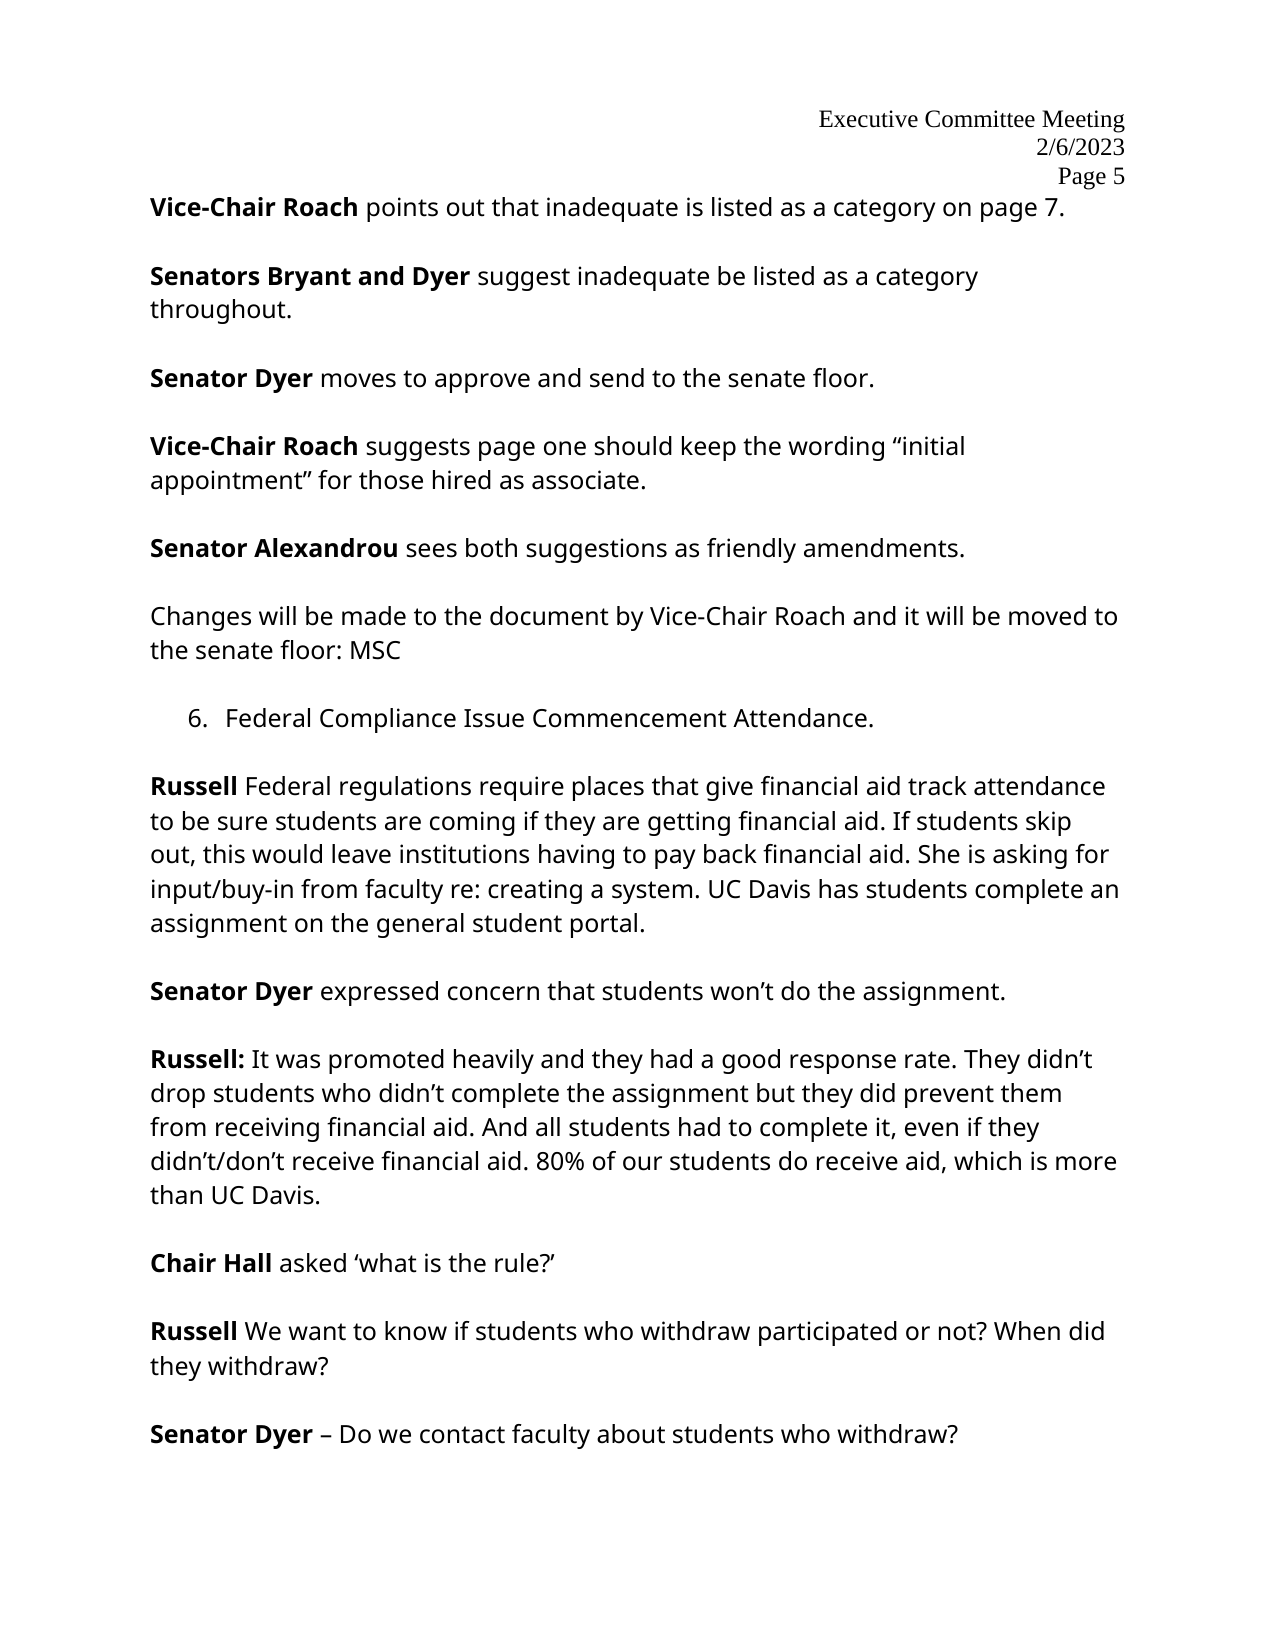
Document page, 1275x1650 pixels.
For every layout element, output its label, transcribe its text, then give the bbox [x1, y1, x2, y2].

text Russell: It was promoted heavily and they had a good response rate. They didn’t drop students who didn’t complete the assignment but they did prevent them from receiving financial aid. And all students had to complete it, even if they didn’t/don’t receive financial aid. 80% of our students do receive aid, which is more than UC Davis. [150, 1042, 1125, 1212]
text Vice-Chair Roach points out that inadequate is listed as a category on page 7. [150, 190, 1125, 224]
text Changes will be made to the document by Vice-Chair Roach and it will be moved to the senate floor: MSC [150, 599, 1125, 667]
text Chair Hall asked ‘what is the rule?’ [150, 1246, 1125, 1280]
list Federal Compliance Issue Commencement Attendance. [187, 701, 1125, 735]
text Russell Federal regulations require places that give financial aid track attendance to be sure students are coming if they are getting financial aid. If students skip out, this would leave institutions having to pay back financial aid. She is asking for input/buy-in from faculty re: creating a system. UC Davis has students complete an assignment on the general student portal. [150, 769, 1125, 939]
text Russell We want to know if students who withdraw participated or not? When did they withdraw? [150, 1314, 1125, 1382]
text Vice-Chair Roach suggests page one should keep the wording “initial appointment” for those hired as associate. [150, 428, 1125, 497]
text Senator Dyer moves to approve and send to the senate floor. [150, 360, 1125, 394]
text Senators Bryant and Dyer suggest inadequate be listed as a category throughout. [150, 258, 1125, 326]
text Senator Dyer – Do we contact faculty about students who withdraw? [150, 1416, 1125, 1450]
text Senator Dyer expressed concern that students won’t do the assignment. [150, 973, 1125, 1007]
text Senator Alexandrou sees both suggestions as friendly amendments. [150, 531, 1125, 565]
